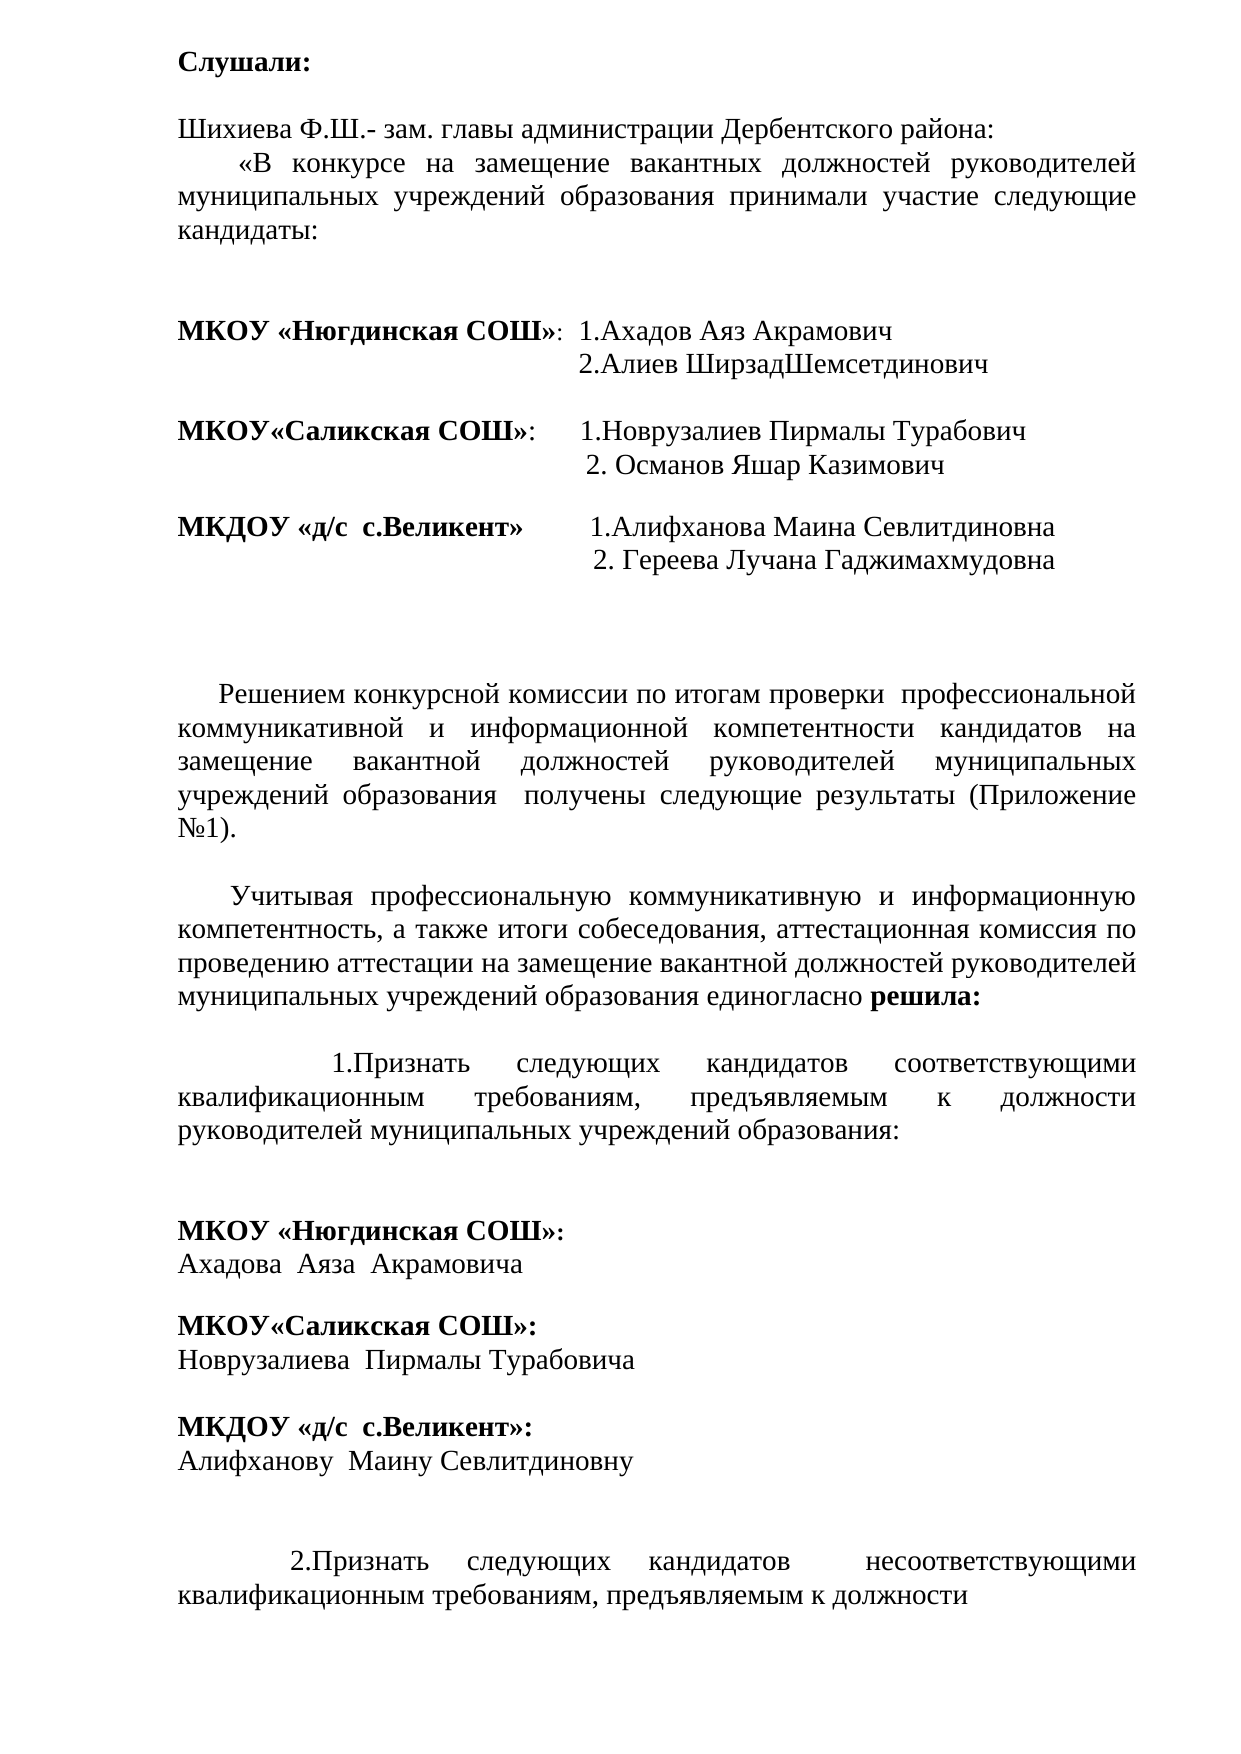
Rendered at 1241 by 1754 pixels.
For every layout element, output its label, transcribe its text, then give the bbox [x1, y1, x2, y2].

text 2.Алиев ШирзадШемсетдинович [177, 346, 1137, 380]
text МКОУ «Нюгдинская СОШ»: [177, 1213, 1137, 1247]
text Решением конкурсной комиссии по итогам проверки профессиональной коммуникативной и информационной компетентности кандидатов на замещение вакантной должностей руководителей муниципальных учреждений образования получены следующие результаты (Приложение №1). [177, 676, 1137, 844]
text 2.Признать следующих кандидатов несоответствующими квалификационным требованиям, предъявляемым к должности [177, 1543, 1137, 1610]
text 1.Признать следующих кандидатов соответствующими квалификационным требованиям, предъявляемым к должности руководителей муниципальных учреждений образования: [162, 1045, 1137, 1146]
text «В конкурсе на замещение вакантных должностей руководителей муниципальных учреждений образования принимали участие следующие кандидаты: [177, 145, 1137, 246]
text 2. Гереева Лучана Гаджимахмудовна [177, 542, 1137, 576]
text Алифханову Маину Севлитдиновну [177, 1443, 1137, 1476]
text МКДОУ «д/с с.Великент»: [177, 1409, 1137, 1443]
text Слушали: [177, 44, 1137, 78]
text МКДОУ «д/с с.Великент» 1.Алифханова Маина Севлитдиновна [177, 509, 1137, 542]
text Ахадова Аяза Акрамовича [177, 1247, 1137, 1280]
text Новрузалиева Пирмалы Турабовича [177, 1342, 1137, 1376]
text МКОУ«Саликская СОШ»: 1.Новрузалиев Пирмалы Турабович [177, 413, 1137, 447]
text Учитывая профессиональную коммуникативную и информационную компетентность, а также итоги собеседования, аттестационная комиссия по проведению аттестации на замещение вакантной должностей руководителей муниципальных учреждений образования единогласно решила: [177, 878, 1137, 1012]
text 2. Османов Яшар Казимович [177, 447, 1137, 480]
text МКОУ«Саликская СОШ»: [177, 1308, 1137, 1342]
text МКОУ «Нюгдинская СОШ»: 1.Ахадов Аяз Акрамович [177, 313, 1137, 346]
text Шихиева Ф.Ш.- зам. главы администрации Дербентского района: [177, 111, 1137, 145]
